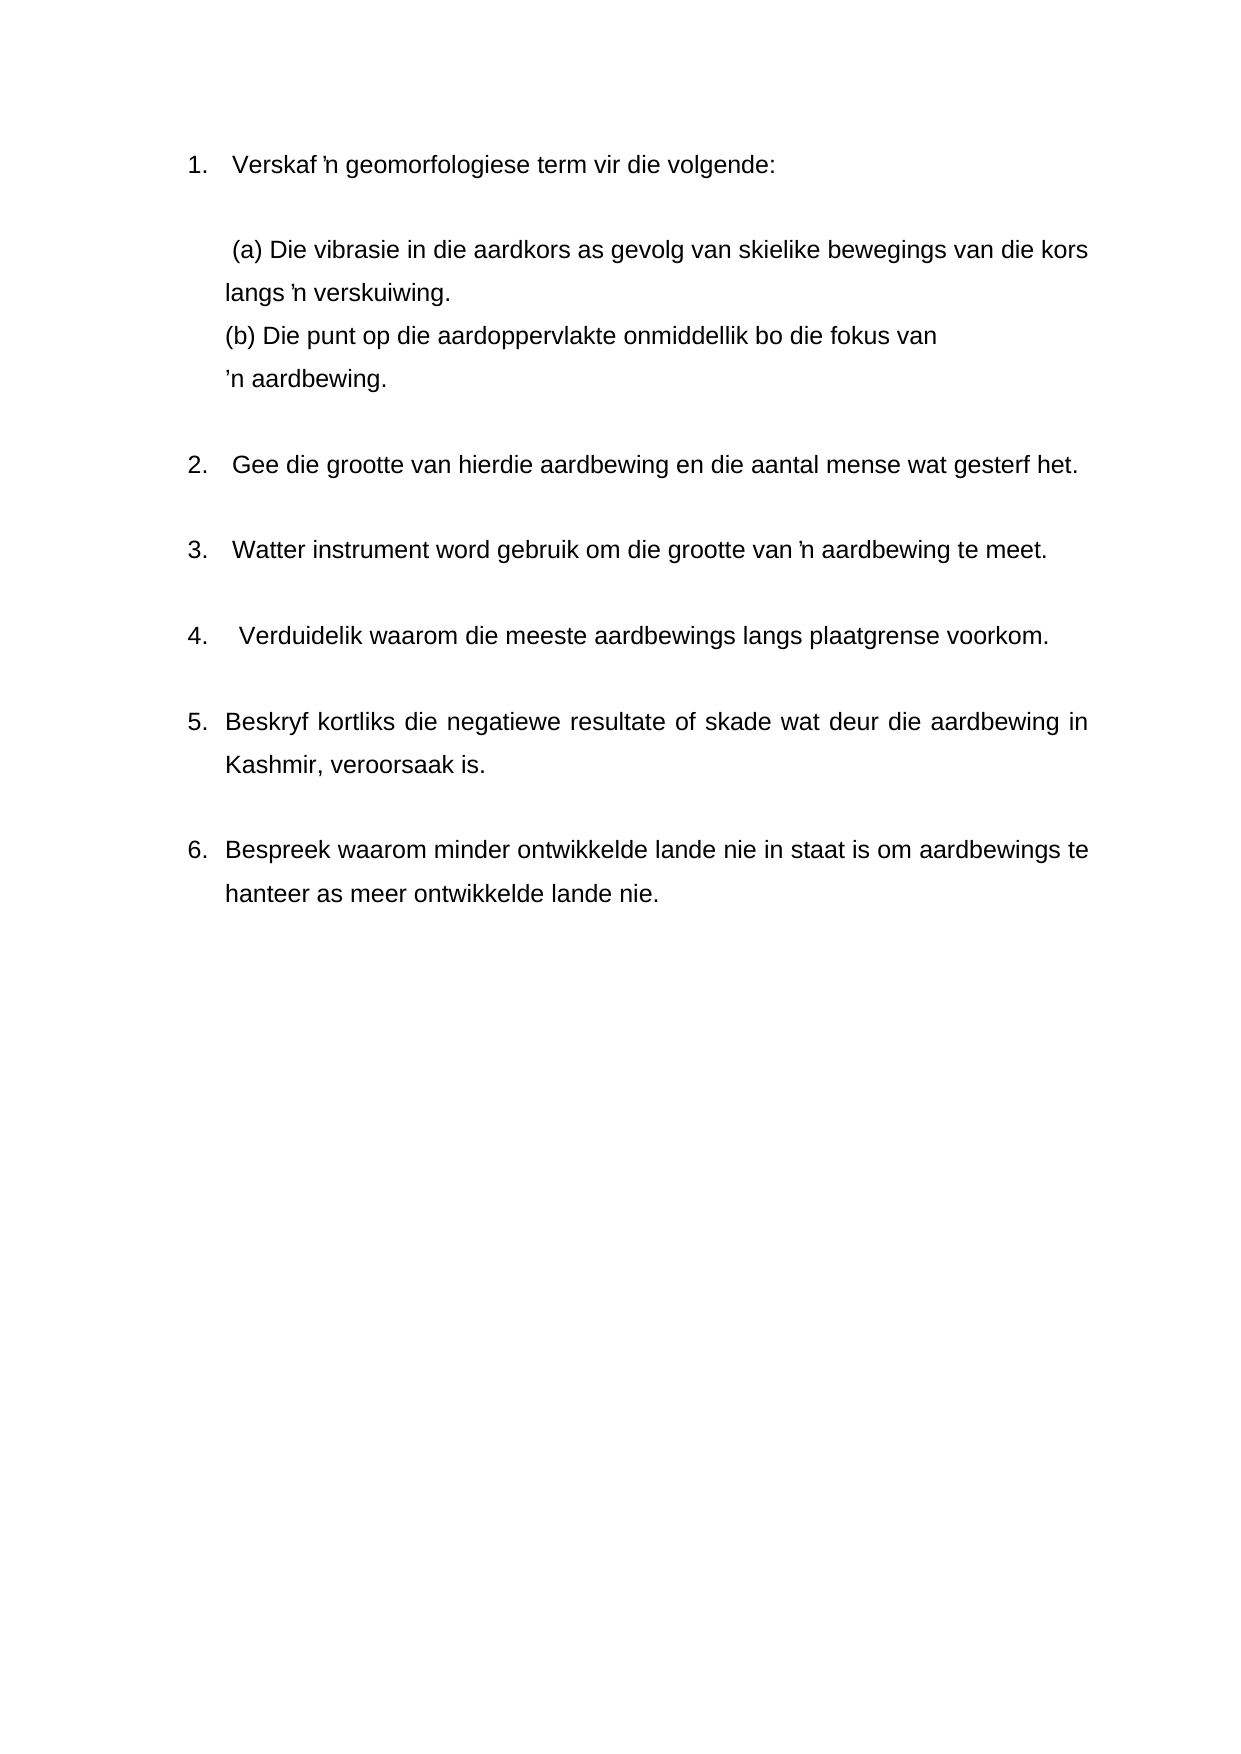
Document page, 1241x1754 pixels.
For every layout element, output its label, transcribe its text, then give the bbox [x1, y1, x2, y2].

list Beskryf kortliks die negatiewe resultate of skade wat deur die aardbewing in Kashmir, veroorsaak is. [187, 707, 1090, 779]
text (a) Die vibrasie in die aardkors as gevolg van skielike bewegings van die kors langs ŉ verskuiwing. [187, 235, 1090, 307]
list Watter instrument word gebruik om die grootte van ŉ aardbewing te meet. [187, 535, 1090, 563]
list Verduidelik waarom die meeste aardbewings langs plaatgrense voorkom. [187, 621, 1090, 650]
text (b) Die punt op die aardoppervlakte onmiddellik bo die fokus van [150, 321, 1090, 350]
list Verskaf ŉ geomorfologiese term vir die volgende: [187, 150, 1090, 179]
list Gee die grootte van hierdie aardbewing en die aantal mense wat gesterf het. [187, 449, 1090, 478]
list Bespreek waarom minder ontwikkelde lande nie in staat is om aardbewings te hanteer as meer ontwikkelde lande nie. [187, 835, 1090, 907]
text ’n aardbewing. [225, 364, 1090, 393]
